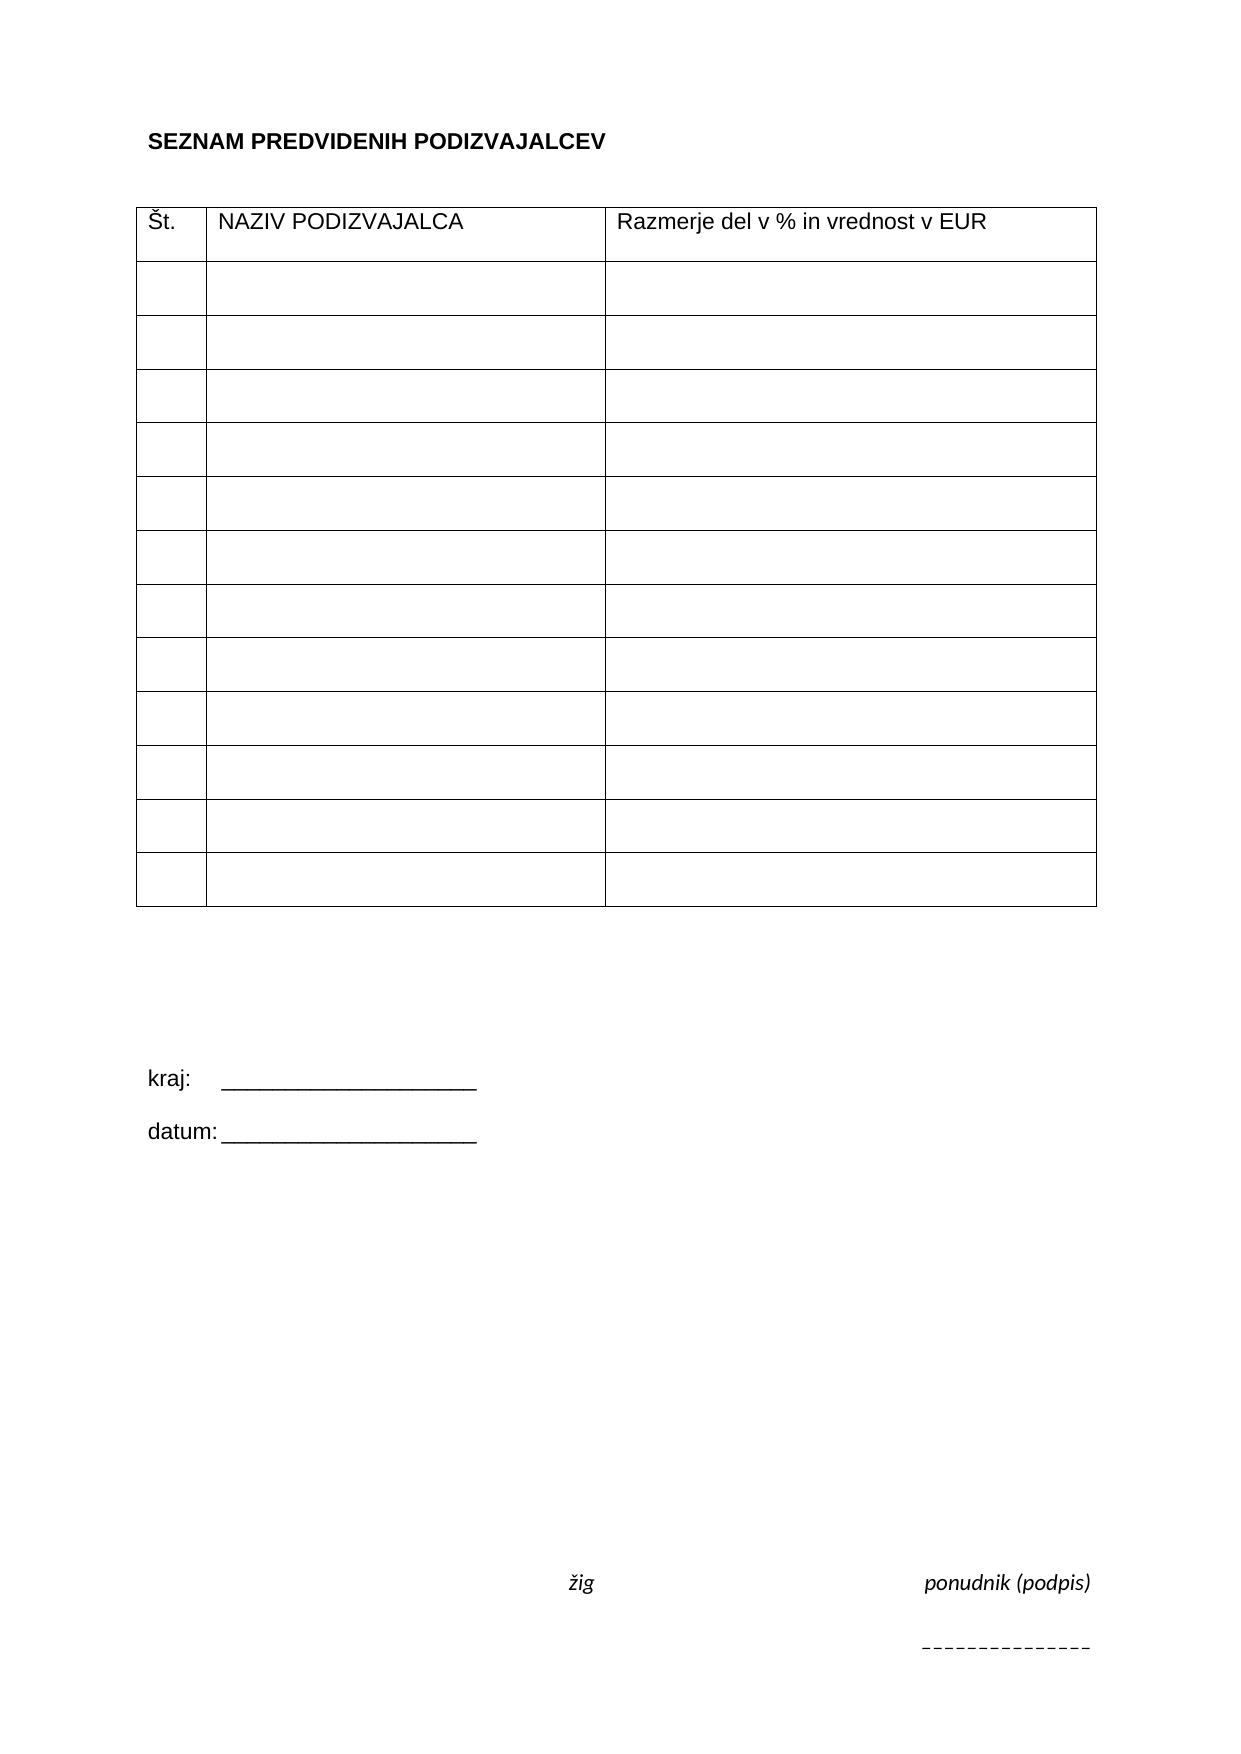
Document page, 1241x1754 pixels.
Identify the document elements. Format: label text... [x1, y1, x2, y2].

table_cell [606, 262, 1096, 315]
table_cell [137, 423, 206, 476]
table_cell [137, 262, 206, 315]
text SEZNAM PREDVIDENIH PODIZVAJALCEV [148, 128, 1093, 154]
table_cell [606, 853, 1096, 906]
table_cell [207, 746, 605, 798]
table_cell [207, 477, 605, 530]
table_cell [207, 800, 605, 852]
table_cell [137, 692, 206, 745]
table_cell [207, 316, 605, 368]
table_cell [137, 585, 206, 637]
table_cell [606, 531, 1096, 583]
table_cell [137, 531, 206, 583]
table_cell [606, 800, 1096, 852]
table_cell [137, 370, 206, 422]
table_cell [606, 638, 1096, 691]
table_cell [137, 638, 206, 691]
table_cell [606, 585, 1096, 637]
table_header Št. [137, 208, 206, 261]
table_cell [207, 423, 605, 476]
table_cell [207, 853, 605, 906]
table_cell [606, 423, 1096, 476]
table_cell [207, 585, 605, 637]
table_cell [207, 370, 605, 422]
table_cell [606, 316, 1096, 368]
table_cell [606, 692, 1096, 745]
table_cell [137, 746, 206, 798]
table_header Razmerje del v % in vrednost v EUR [606, 208, 1096, 261]
table_cell [207, 692, 605, 745]
text kraj: ____________________ [148, 1065, 1093, 1091]
table_cell [137, 853, 206, 906]
text datum: ____________________ [148, 1118, 1093, 1144]
table_cell [606, 746, 1096, 798]
table_cell [137, 477, 206, 530]
table_cell [207, 531, 605, 583]
table_cell [137, 800, 206, 852]
table_cell [606, 477, 1096, 530]
table_cell [207, 262, 605, 315]
table_cell [207, 638, 605, 691]
table_cell [606, 370, 1096, 422]
table_header NAZIV PODIZVAJALCA [207, 208, 605, 261]
table_cell [137, 316, 206, 368]
